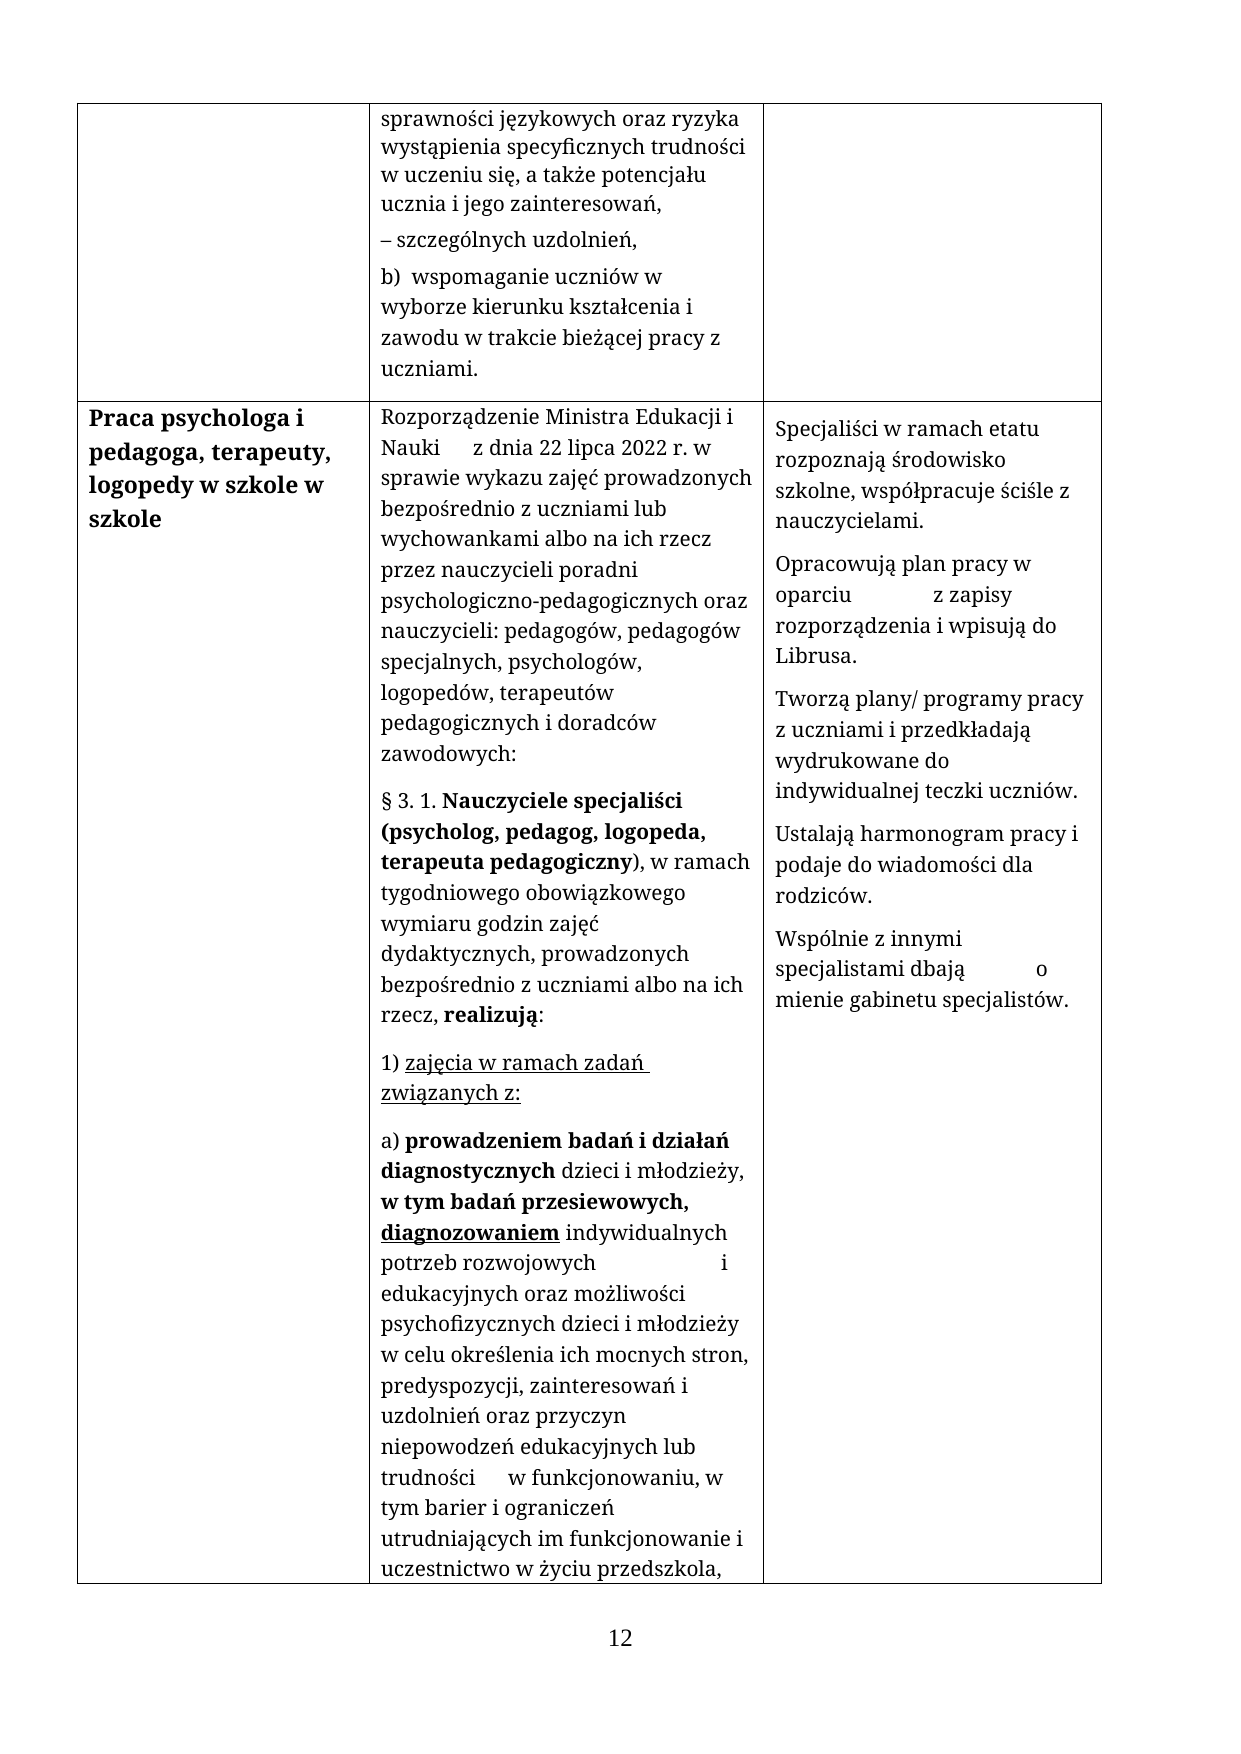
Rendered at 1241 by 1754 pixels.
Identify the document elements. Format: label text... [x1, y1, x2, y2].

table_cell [78, 402, 369, 1583]
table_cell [764, 104, 1101, 401]
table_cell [764, 402, 1101, 1583]
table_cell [370, 402, 763, 1583]
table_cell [78, 104, 369, 401]
